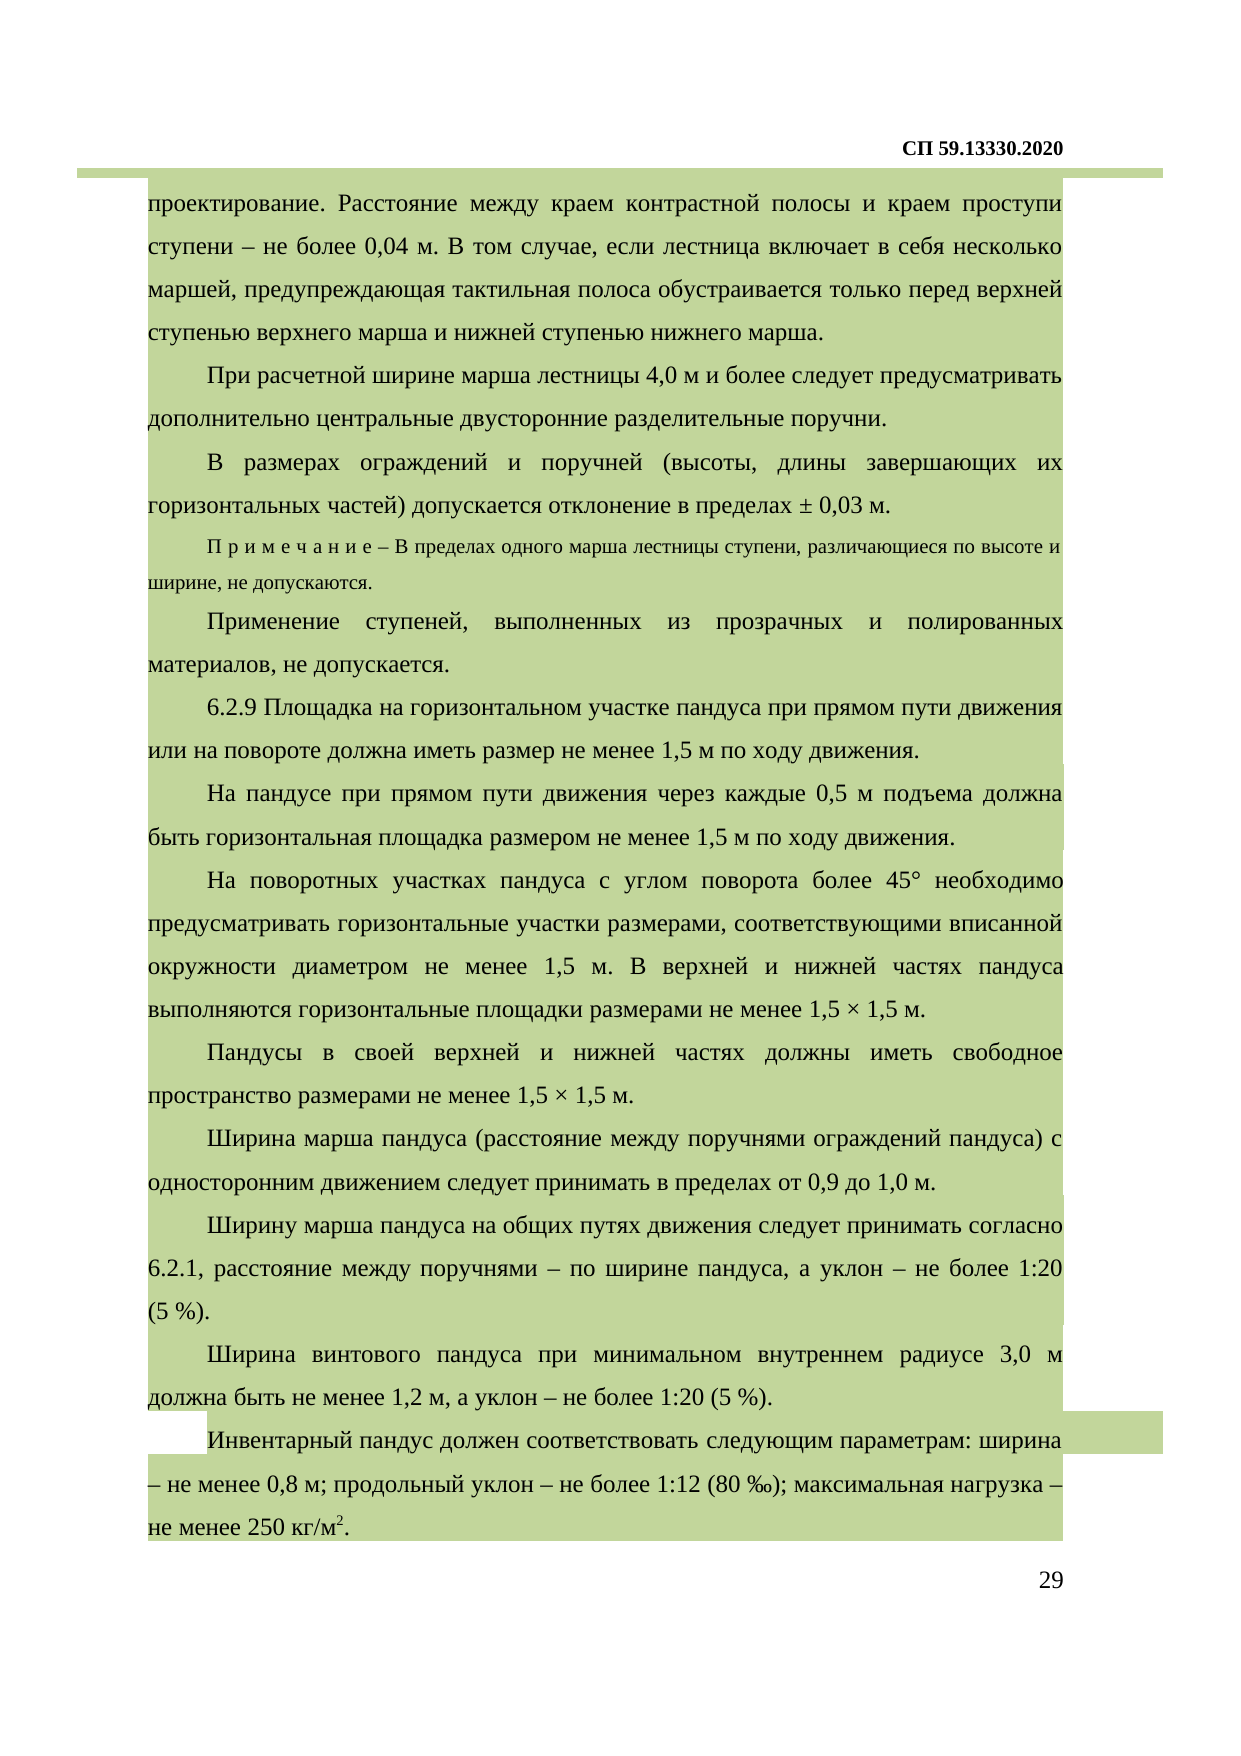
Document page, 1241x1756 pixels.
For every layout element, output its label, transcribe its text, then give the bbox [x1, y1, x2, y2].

text Ширина винтового пандуса при минимальном внутреннем радиусе 3,0 м должна быть не менее 1,2 м, а уклон – не более 1:20 (5 %). [148, 1339, 1063, 1411]
text Инвентарный пандус должен соответствовать следующим параметрам: ширина [207, 1426, 1163, 1454]
text На пандусе при прямом пути движения через каждые 0,5 м подъема должна быть горизонтальная площадка размером не менее 1,5 м по ходу движения. [148, 778, 1064, 850]
text Ширина марша пандуса (расстояние между поручнями ограждений пандуса) с односторонним движением следует принимать в пределах от 0,9 до 1,0 м. [148, 1123, 1063, 1195]
list не менее 0,8 м; продольный уклон – не более 1:12 (80 ‰); максимальная нагрузка – не менее 250 кг/м2. [148, 1469, 1063, 1541]
list Площадка на горизонтальном участке пандуса при прямом пути движения или на повороте должна иметь размер не менее 1,5 м по ходу движения. [148, 692, 1063, 764]
text П р и м е ч а н и е – В пределах одного марша лестницы ступени, различающиеся по высоте и ширине, не допускаются. [148, 534, 1063, 594]
text В размерах ограждений и поручней (высоты, длины завершающих их горизонтальных частей) допускается отклонение в пределах ± 0,03 м. [148, 447, 1063, 519]
text При расчетной ширине марша лестницы 4,0 м и более следует предусматривать дополнительно центральные двусторонние разделительные поручни. [148, 360, 1063, 432]
text проектирование. Расстояние между краем контрастной полосы и краем проступи ступени – не более 0,04 м. В том случае, если лестница включает в себя несколько маршей, предупреждающая тактильная полоса обустраивается только перед верхней ступенью верхнего марша и нижней ступенью нижнего марша. [148, 188, 1063, 346]
text Ширину марша пандуса на общих путях движения следует принимать согласно 6.2.1, расстояние между поручнями – по ширине пандуса, а уклон – не более 1:20 (5 %). [148, 1210, 1064, 1325]
text Пандусы в своей верхней и нижней частях должны иметь свободное пространство размерами не менее 1,5 × 1,5 м. [148, 1037, 1063, 1109]
text Применение ступеней, выполненных из прозрачных и полированных материалов, не допускается. [148, 606, 1063, 678]
text На поворотных участках пандуса с углом поворота более 45° необходимо предусматривать горизонтальные участки размерами, соответствующими вписанной окружности диаметром не менее 1,5 м. В верхней и нижней частях пандуса выполняются горизонтальные площадки размерами не менее 1,5 × 1,5 м. [148, 865, 1063, 1023]
